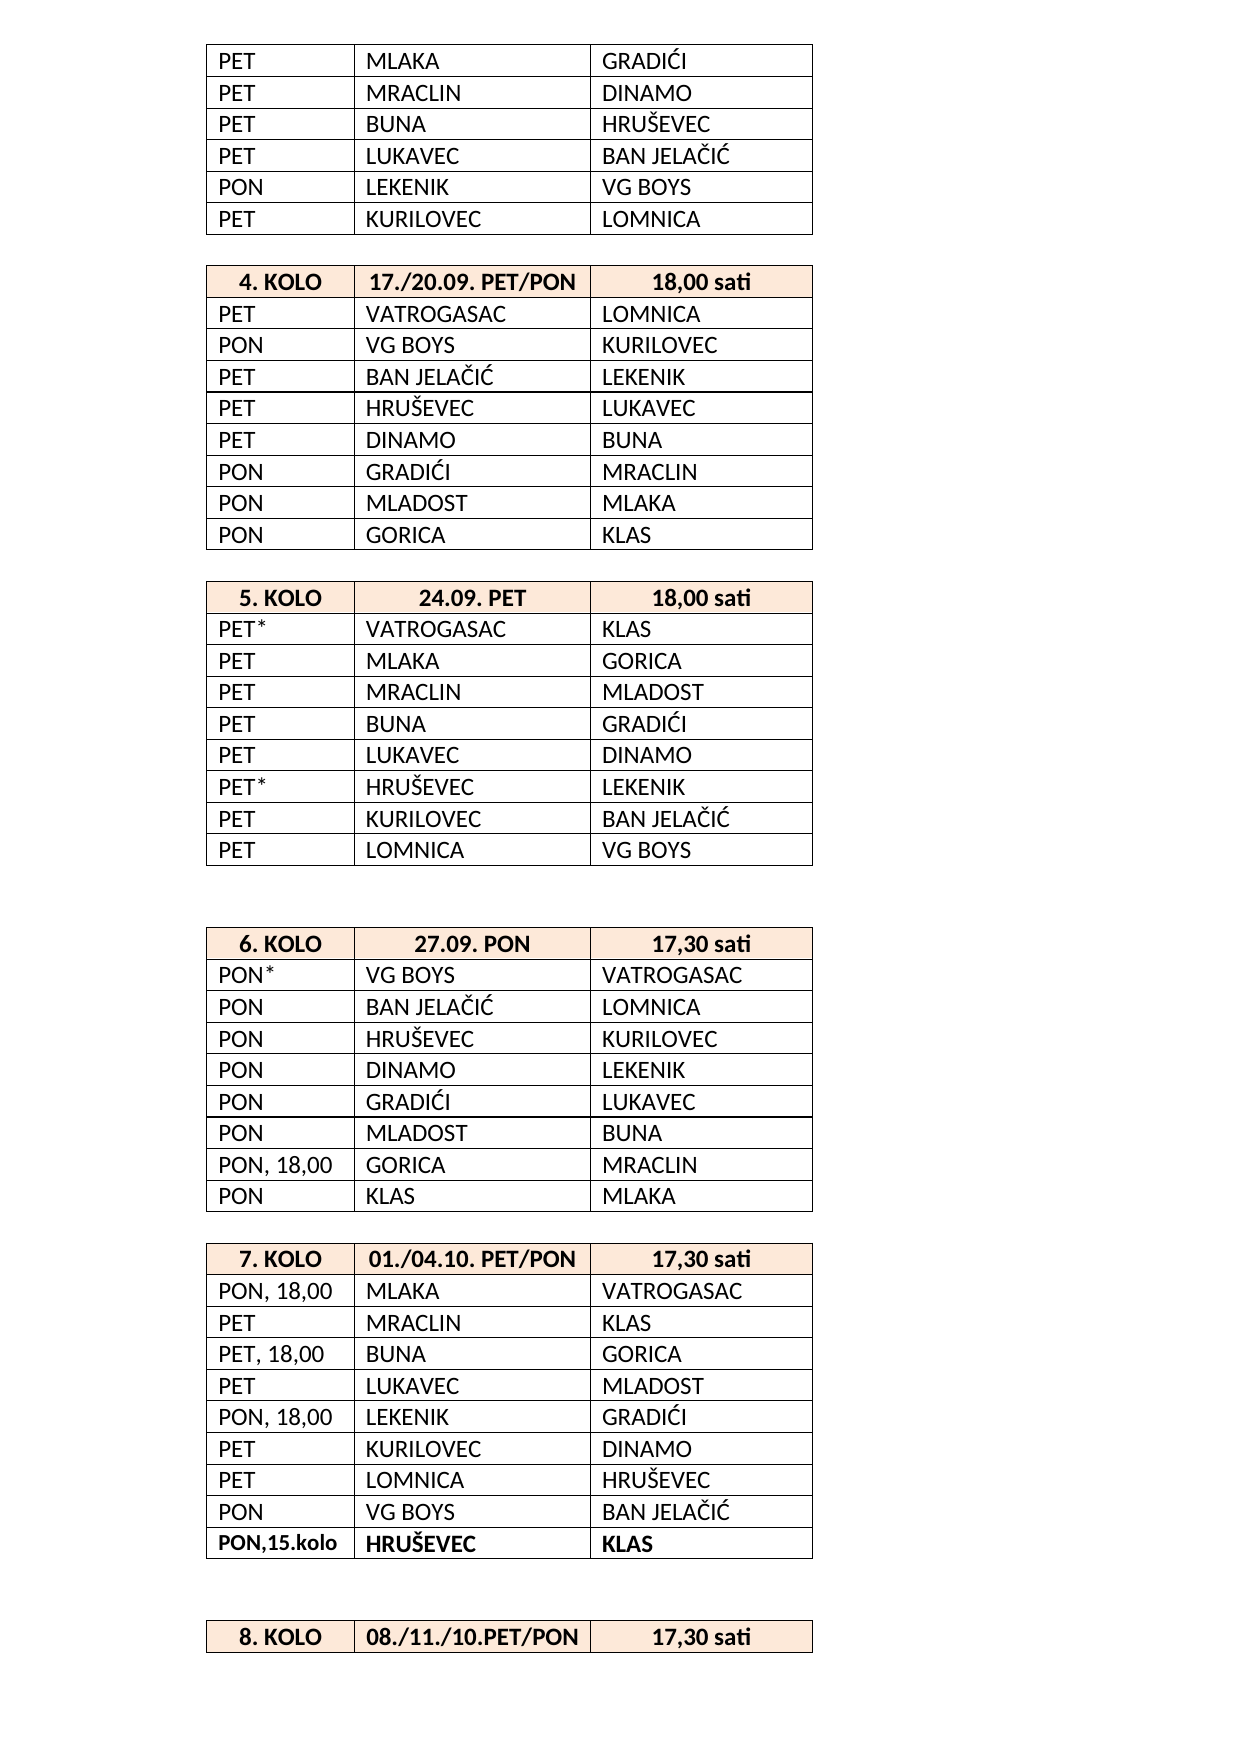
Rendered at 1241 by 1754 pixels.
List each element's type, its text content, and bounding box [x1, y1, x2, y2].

table_cell LEKENIK [591, 771, 812, 802]
table_cell BUNA [591, 1118, 812, 1148]
table_cell VG BOYS [355, 329, 590, 360]
table_cell LUKAVEC [355, 740, 590, 770]
table_header 24.09. PET [355, 582, 590, 612]
table_header 01./04.10. PET/PON [355, 1244, 590, 1274]
table_cell PET [207, 1370, 354, 1400]
table_cell DINAMO [591, 740, 812, 770]
table_cell PET [207, 708, 354, 739]
table_cell BAN JELAČIĆ [591, 140, 812, 171]
table_cell BUNA [355, 708, 590, 739]
table_cell PET [207, 109, 354, 139]
table_cell PON [207, 172, 354, 202]
table_cell PON, 18,00 [207, 1149, 354, 1179]
table_cell GORICA [355, 1149, 590, 1179]
table_header 17,30 sati [591, 1621, 812, 1652]
table_cell PON [207, 1086, 354, 1116]
table_cell LUKAVEC [355, 140, 590, 171]
table_cell LEKENIK [355, 1401, 590, 1432]
table_header 17,30 sati [591, 1244, 812, 1274]
table_header 8. KOLO [207, 1621, 354, 1652]
table_cell DINAMO [355, 424, 590, 454]
table_cell PET [207, 740, 354, 770]
table_cell MRACLIN [355, 1307, 590, 1337]
table_cell LEKENIK [355, 172, 590, 202]
table_cell PET, 18,00 [207, 1338, 354, 1369]
table_cell PET [207, 834, 354, 865]
table_cell PET* [207, 771, 354, 802]
table_cell LUKAVEC [591, 393, 812, 423]
table_cell MRACLIN [355, 77, 590, 107]
table_header 08./11./10.PET/PON [355, 1621, 590, 1652]
table_cell PON [207, 1118, 354, 1148]
table_cell PET [207, 1465, 354, 1495]
table_cell VATROGASAC [591, 960, 812, 990]
table_cell VG BOYS [355, 960, 590, 990]
table_cell MLAKA [591, 487, 812, 518]
table_cell KLAS [591, 614, 812, 644]
table_cell LEKENIK [591, 361, 812, 391]
table_cell LOMNICA [355, 1465, 590, 1495]
table_cell PON [207, 487, 354, 518]
table_cell KLAS [355, 1181, 590, 1211]
table_cell DINAMO [355, 1054, 590, 1085]
table_header 6. KOLO [207, 928, 354, 958]
table_cell LOMNICA [355, 834, 590, 865]
table_cell VG BOYS [591, 172, 812, 202]
table_cell PON [207, 1054, 354, 1085]
table_cell KLAS [591, 1528, 812, 1558]
table_cell PON [207, 1023, 354, 1053]
table_cell BAN JELAČIĆ [355, 361, 590, 391]
table_cell PON,15.kolo [207, 1528, 354, 1558]
table_header 5. KOLO [207, 582, 354, 612]
table_cell MLAKA [355, 1275, 590, 1306]
table_cell PON, 18,00 [207, 1401, 354, 1432]
table_cell BUNA [355, 109, 590, 139]
table_cell GRADIĆI [355, 456, 590, 486]
table_cell BUNA [355, 1338, 590, 1369]
table_cell VG BOYS [591, 834, 812, 865]
table_header 27.09. PON [355, 928, 590, 958]
table_cell KLAS [591, 1307, 812, 1337]
table_cell PON [207, 329, 354, 360]
table_cell PET [207, 203, 354, 234]
table_cell GRADIĆI [355, 1086, 590, 1116]
table_cell GORICA [591, 1338, 812, 1369]
table_cell MLADOST [355, 1118, 590, 1148]
table_cell PON [207, 1496, 354, 1527]
table_cell LOMNICA [591, 203, 812, 234]
table_cell PON [207, 991, 354, 1022]
table_header 18,00 sati [591, 266, 812, 297]
table_cell KURILOVEC [355, 1433, 590, 1463]
table_cell PET [207, 803, 354, 833]
table_cell GRADIĆI [591, 45, 812, 76]
table_cell VATROGASAC [591, 1275, 812, 1306]
table_cell PON [207, 519, 354, 549]
table_cell BAN JELAČIĆ [591, 1496, 812, 1527]
table_cell MRACLIN [591, 1149, 812, 1179]
table_cell VATROGASAC [355, 298, 590, 328]
table_cell HRUŠEVEC [355, 393, 590, 423]
table_cell KURILOVEC [591, 329, 812, 360]
table_cell PON, 18,00 [207, 1275, 354, 1306]
table_cell PET [207, 424, 354, 454]
table_cell KURILOVEC [355, 203, 590, 234]
table_cell LEKENIK [591, 1054, 812, 1085]
table_cell HRUŠEVEC [355, 771, 590, 802]
table_cell PON [207, 456, 354, 486]
table_cell PET [207, 361, 354, 391]
table_cell PET* [207, 614, 354, 644]
table_cell PON* [207, 960, 354, 990]
table_cell KLAS [591, 519, 812, 549]
table_cell MRACLIN [591, 456, 812, 486]
table_cell PET [207, 1307, 354, 1337]
table_cell GORICA [355, 519, 590, 549]
table_cell BAN JELAČIĆ [355, 991, 590, 1022]
table_cell VATROGASAC [355, 614, 590, 644]
table_cell HRUŠEVEC [355, 1023, 590, 1053]
table_cell GRADIĆI [591, 1401, 812, 1432]
table_cell HRUŠEVEC [591, 1465, 812, 1495]
table_cell LUKAVEC [591, 1086, 812, 1116]
table_cell MLAKA [355, 45, 590, 76]
table_cell HRUŠEVEC [591, 109, 812, 139]
table_cell BUNA [591, 424, 812, 454]
table_cell PET [207, 393, 354, 423]
table_cell PET [207, 1433, 354, 1463]
table_cell PON [207, 1181, 354, 1211]
table_cell MLAKA [355, 645, 590, 676]
table_cell MRACLIN [355, 677, 590, 707]
table_cell GORICA [591, 645, 812, 676]
table_cell LUKAVEC [355, 1370, 590, 1400]
table_header 7. KOLO [207, 1244, 354, 1274]
table_header 4. KOLO [207, 266, 354, 297]
table_cell PET [207, 645, 354, 676]
table_cell VG BOYS [355, 1496, 590, 1527]
table_cell HRUŠEVEC [355, 1528, 590, 1558]
table_cell MLADOST [355, 487, 590, 518]
table_header 18,00 sati [591, 582, 812, 612]
table_header 17,30 sati [591, 928, 812, 958]
table_cell PET [207, 677, 354, 707]
table_cell PET [207, 298, 354, 328]
table_cell GRADIĆI [591, 708, 812, 739]
table_cell LOMNICA [591, 991, 812, 1022]
table_cell PET [207, 45, 354, 76]
table_cell KURILOVEC [591, 1023, 812, 1053]
table_cell MLADOST [591, 1370, 812, 1400]
table_cell PET [207, 140, 354, 171]
table_cell MLAKA [591, 1181, 812, 1211]
table_cell BAN JELAČIĆ [591, 803, 812, 833]
table_cell MLADOST [591, 677, 812, 707]
table_header 17./20.09. PET/PON [355, 266, 590, 297]
table_cell LOMNICA [591, 298, 812, 328]
table_cell KURILOVEC [355, 803, 590, 833]
table_cell PET [207, 77, 354, 107]
table_cell DINAMO [591, 1433, 812, 1463]
table_cell DINAMO [591, 77, 812, 107]
